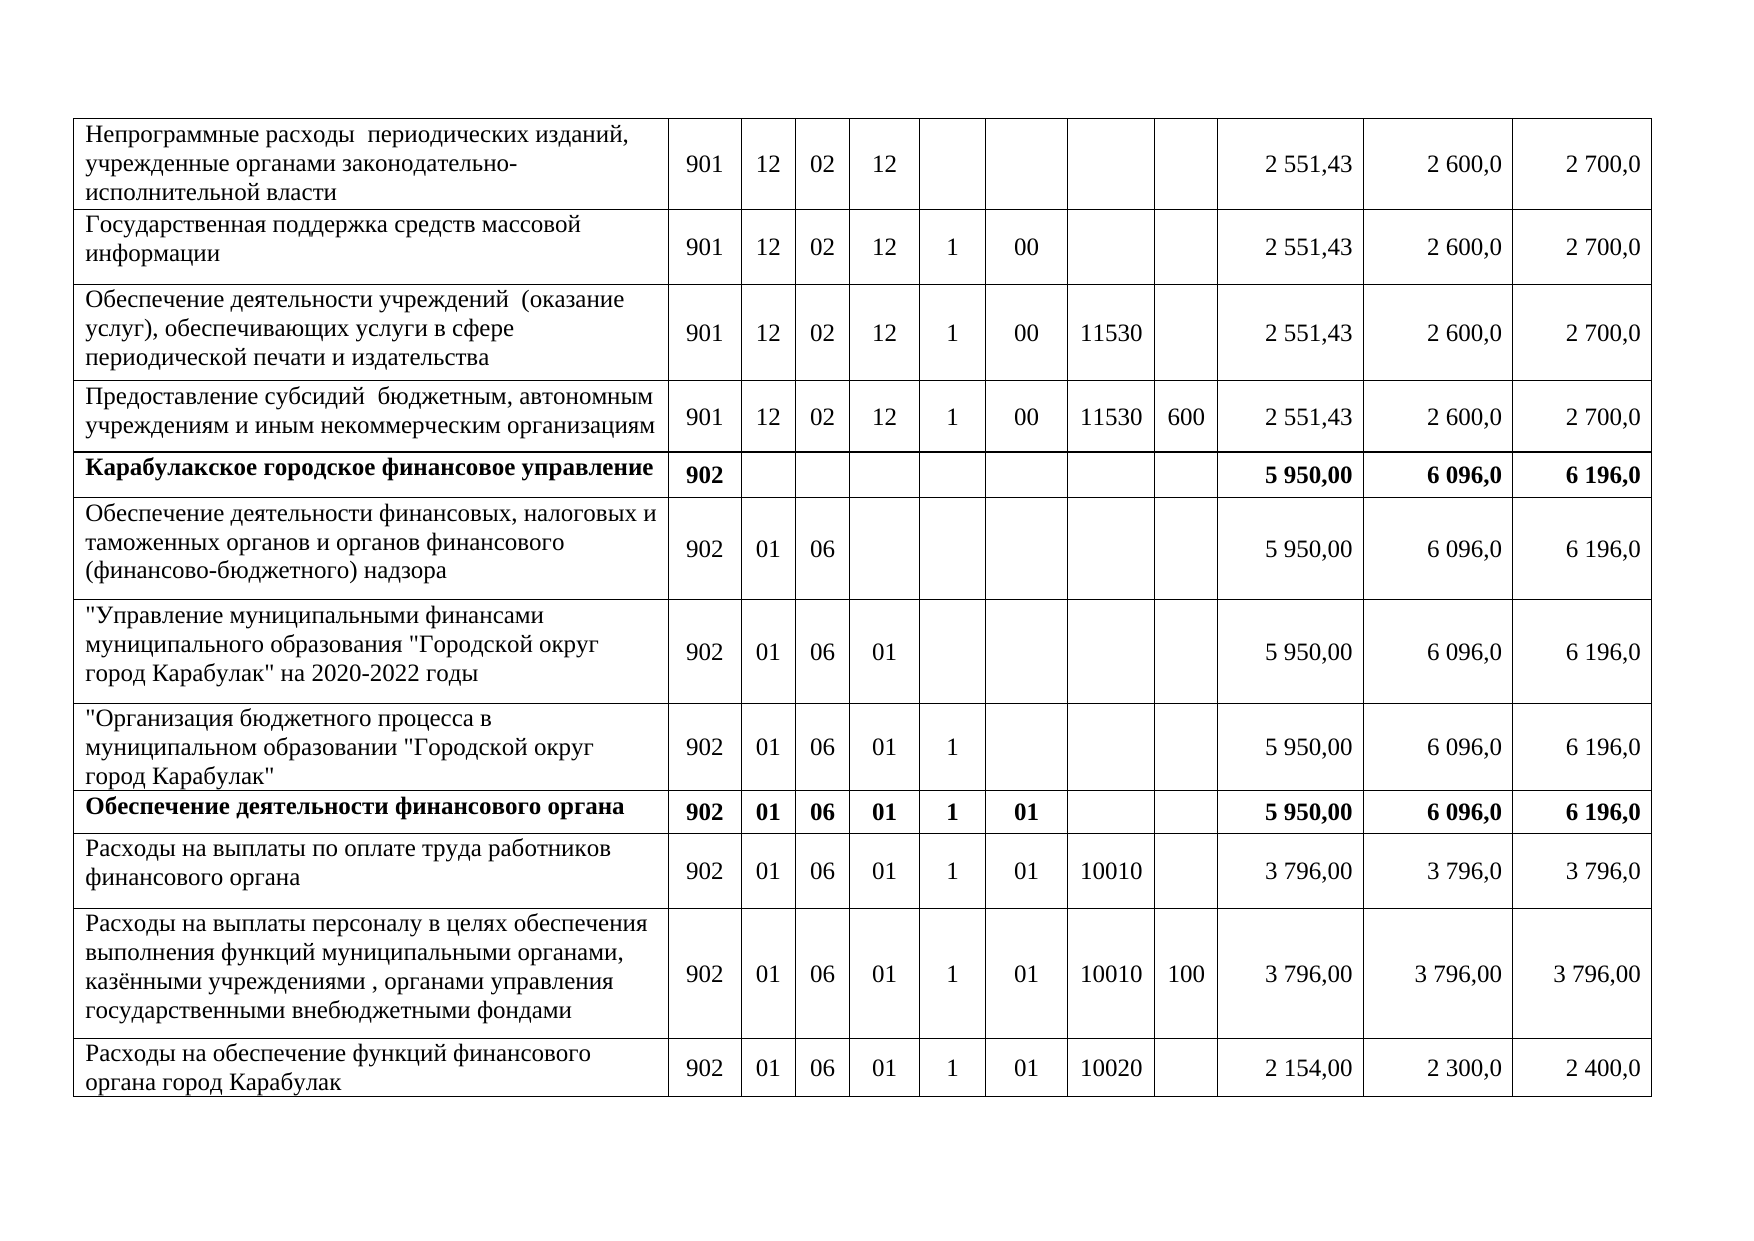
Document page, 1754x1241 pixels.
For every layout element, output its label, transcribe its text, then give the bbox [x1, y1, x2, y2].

table_cell 12 [850, 119, 919, 208]
table_cell Карабулакское городское финансовое управление [74, 453, 668, 497]
table_cell [742, 453, 795, 497]
table_cell 901 [669, 285, 741, 380]
table_cell 01 [986, 834, 1067, 907]
table_cell 01 [986, 1039, 1067, 1096]
table_cell 100 [1155, 909, 1217, 1037]
table_cell 12 [742, 285, 795, 380]
table_cell Обеспечение деятельности финансовых, налоговых и таможенных органов и органов финансового (финансово-бюджетного) надзора [74, 498, 668, 599]
table_cell 01 [986, 791, 1067, 832]
table_cell [1068, 791, 1154, 832]
table_cell 6 196,0 [1513, 600, 1651, 702]
table_cell 6 096,0 [1364, 600, 1512, 702]
table_cell 2 400,0 [1513, 1039, 1651, 1096]
table_cell [1155, 210, 1217, 283]
table_cell 02 [796, 381, 849, 451]
table_cell [1068, 498, 1154, 599]
table_cell 5 950,00 [1218, 791, 1363, 832]
table_cell 01 [742, 1039, 795, 1096]
table_cell 6 196,0 [1513, 453, 1651, 497]
table_cell Расходы на обеспечение функций финансового органа город Карабулак [74, 1039, 668, 1096]
table_cell 01 [742, 909, 795, 1037]
table_cell 01 [986, 909, 1067, 1037]
table_cell 06 [796, 600, 849, 702]
table_cell 2 600,0 [1364, 210, 1512, 283]
table_cell [1155, 498, 1217, 599]
table_cell 01 [850, 791, 919, 832]
table_cell 00 [986, 381, 1067, 451]
table_cell 1 [920, 791, 985, 832]
table_cell 06 [796, 704, 849, 790]
table_cell [1068, 119, 1154, 208]
table_cell [1155, 1039, 1217, 1096]
table_cell [1068, 453, 1154, 497]
table_cell 1 [920, 210, 985, 283]
table_cell 901 [669, 210, 741, 283]
table_cell 3 796,00 [1218, 834, 1363, 907]
table_cell 902 [669, 1039, 741, 1096]
table_cell [920, 119, 985, 208]
table_cell 3 796,00 [1218, 909, 1363, 1037]
table_cell 01 [742, 791, 795, 832]
table_cell 10010 [1068, 834, 1154, 907]
table_cell [1155, 600, 1217, 702]
table_cell 12 [742, 381, 795, 451]
table_cell 12 [850, 285, 919, 380]
table_cell "Управление муниципальными финансами муниципального образования "Городской округ город Карабулак" на 2020-2022 годы [74, 600, 668, 702]
table_cell 902 [669, 834, 741, 907]
table_cell Предоставление субсидий бюджетным, автономным учреждениям и иным некоммерческим организациям [74, 381, 668, 451]
table_cell 2 600,0 [1364, 381, 1512, 451]
table_cell 06 [796, 1039, 849, 1096]
table_cell 2 300,0 [1364, 1039, 1512, 1096]
table_cell [986, 498, 1067, 599]
table_cell 01 [850, 834, 919, 907]
table_cell 6 096,0 [1364, 498, 1512, 599]
table_cell 902 [669, 453, 741, 497]
table_cell 6 196,0 [1513, 498, 1651, 599]
table_cell 02 [796, 119, 849, 208]
table_cell [1068, 600, 1154, 702]
table_cell 2 551,43 [1218, 210, 1363, 283]
table_cell 902 [669, 498, 741, 599]
table_cell 6 196,0 [1513, 791, 1651, 832]
table_cell 2 700,0 [1513, 210, 1651, 283]
table_cell Обеспечение деятельности финансового органа [74, 791, 668, 832]
table_cell [986, 453, 1067, 497]
table_cell 902 [669, 600, 741, 702]
table_cell 5 950,00 [1218, 453, 1363, 497]
table_cell 901 [669, 381, 741, 451]
table_cell 1 [920, 285, 985, 380]
table_cell Непрограммные расходы периодических изданий, учрежденные органами законодательно-исполнительной власти [74, 119, 668, 208]
table_cell 1 [920, 834, 985, 907]
table_cell 11530 [1068, 285, 1154, 380]
table_cell 01 [850, 909, 919, 1037]
table_cell 2 700,0 [1513, 119, 1651, 208]
table_cell 06 [796, 834, 849, 907]
table_cell 06 [796, 909, 849, 1037]
table_cell 2 551,43 [1218, 285, 1363, 380]
table_cell 5 950,00 [1218, 704, 1363, 790]
table_cell 12 [742, 119, 795, 208]
table_cell 01 [742, 834, 795, 907]
table_cell 2 700,0 [1513, 381, 1651, 451]
table_cell 6 096,0 [1364, 791, 1512, 832]
table_cell [986, 600, 1067, 702]
table_cell 2 700,0 [1513, 285, 1651, 380]
table_cell 3 796,00 [1513, 909, 1651, 1037]
table_cell 1 [920, 909, 985, 1037]
table_cell 01 [742, 498, 795, 599]
table_cell 00 [986, 210, 1067, 283]
table_cell 6 196,0 [1513, 704, 1651, 790]
table_cell 01 [850, 600, 919, 702]
table_cell [1155, 791, 1217, 832]
table_cell Расходы на выплаты по оплате труда работников финансового органа [74, 834, 668, 907]
table_cell 2 154,00 [1218, 1039, 1363, 1096]
table_cell 1 [920, 704, 985, 790]
table_cell 00 [986, 285, 1067, 380]
table_cell 5 950,00 [1218, 498, 1363, 599]
table_cell [920, 498, 985, 599]
table_cell 01 [850, 1039, 919, 1096]
table_cell 06 [796, 791, 849, 832]
table_cell [850, 453, 919, 497]
table_cell [1155, 119, 1217, 208]
table_cell [1155, 453, 1217, 497]
table_cell [920, 453, 985, 497]
table_cell [1068, 704, 1154, 790]
table_cell 2 600,0 [1364, 119, 1512, 208]
table_cell 2 551,43 [1218, 381, 1363, 451]
table_cell 3 796,00 [1364, 909, 1512, 1037]
table_cell 11530 [1068, 381, 1154, 451]
table_cell 01 [742, 704, 795, 790]
table_cell [1068, 210, 1154, 283]
table_cell [986, 704, 1067, 790]
table_cell 12 [742, 210, 795, 283]
table_cell [1155, 834, 1217, 907]
table_cell 02 [796, 210, 849, 283]
table_cell 12 [850, 381, 919, 451]
table_cell 3 796,0 [1364, 834, 1512, 907]
table_cell 01 [850, 704, 919, 790]
table_cell 10010 [1068, 909, 1154, 1037]
table_cell 902 [669, 704, 741, 790]
table_cell [920, 600, 985, 702]
table_cell "Организация бюджетного процесса в муниципальном образовании "Городской округ город Карабулак" [74, 704, 668, 790]
table_cell 2 600,0 [1364, 285, 1512, 380]
table_cell 01 [742, 600, 795, 702]
table_cell 6 096,0 [1364, 453, 1512, 497]
table_cell 1 [920, 1039, 985, 1096]
table_cell 12 [850, 210, 919, 283]
table_cell [796, 453, 849, 497]
table_cell [986, 119, 1067, 208]
table_cell 06 [796, 498, 849, 599]
table_cell 5 950,00 [1218, 600, 1363, 702]
table_cell 6 096,0 [1364, 704, 1512, 790]
table_cell [1155, 285, 1217, 380]
table_cell [1155, 704, 1217, 790]
table_cell 02 [796, 285, 849, 380]
table_cell 2 551,43 [1218, 119, 1363, 208]
table_cell 1 [920, 381, 985, 451]
table_cell Государственная поддержка средств массовой информации [74, 210, 668, 283]
table_cell 10020 [1068, 1039, 1154, 1096]
table_cell 902 [669, 791, 741, 832]
table_cell [850, 498, 919, 599]
table_cell 3 796,0 [1513, 834, 1651, 907]
table_cell 600 [1155, 381, 1217, 451]
table_cell 901 [669, 119, 741, 208]
table_cell Обеспечение деятельности учреждений (оказание услуг), обеспечивающих услуги в сфере периодической печати и издательства [74, 285, 668, 380]
table_cell 902 [669, 909, 741, 1037]
